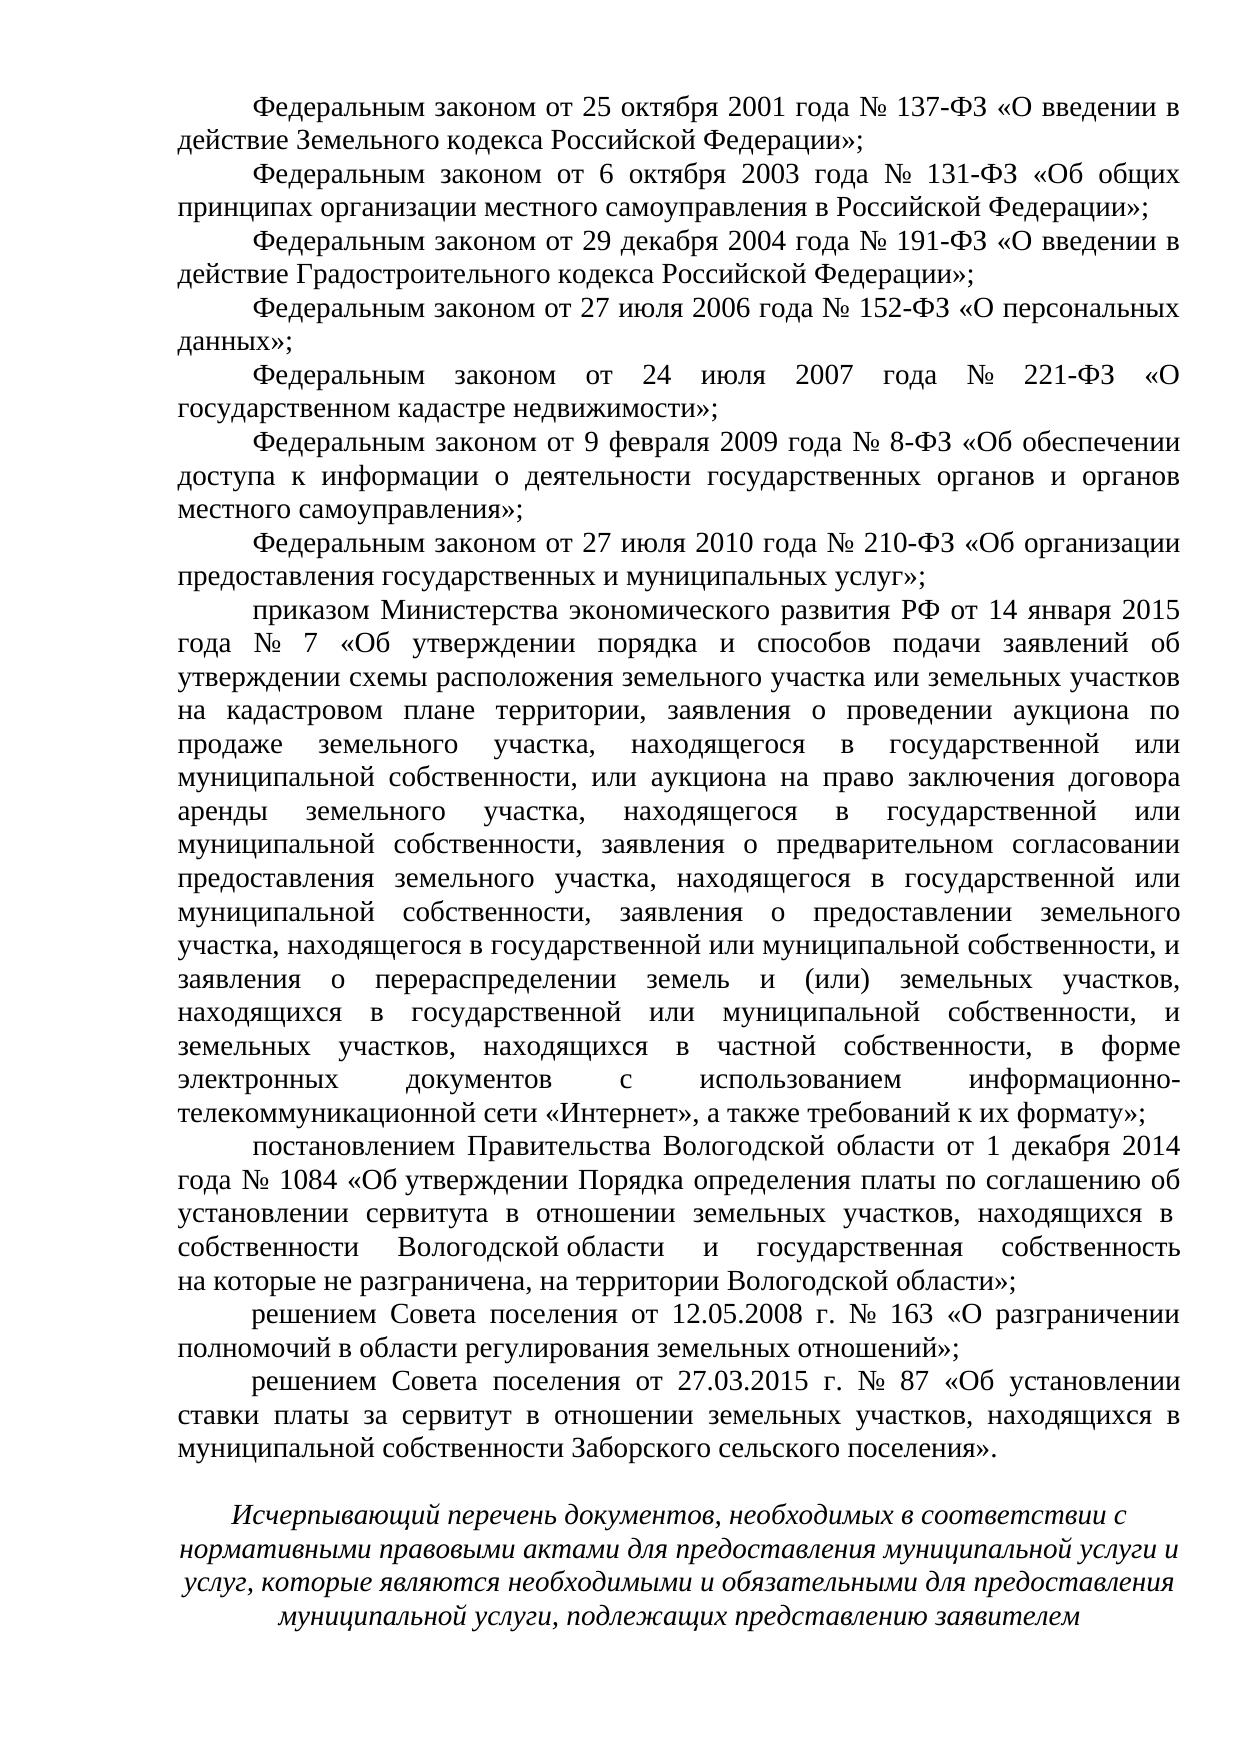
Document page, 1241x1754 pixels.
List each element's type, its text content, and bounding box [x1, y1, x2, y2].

text Федеральным законом от 9 февраля 2009 года № 8-ФЗ «Об обеспечении доступа к информации о деятельности государственных органов и органов местного самоуправления»; [177, 424, 1181, 525]
text Федеральным законом от 25 октября 2001 года № 137-ФЗ «О введении в действие Земельного кодекса Российской Федерации»; [177, 89, 1181, 156]
text Федеральным законом от 27 июля 2006 года № 152-ФЗ «О персональных данных»; [177, 290, 1181, 357]
text Федеральным законом от 6 октября 2003 года № 131-ФЗ «Об общих принципах организации местного самоуправления в Российской Федерации»; [177, 156, 1181, 223]
text приказом Министерства экономического развития РФ от 14 января 2015 года № 7 «Об утверждении порядка и способов подачи заявлений об утверждении схемы расположения земельного участка или земельных участков на кадастровом плане территории, заявления о проведении аукциона по продаже земельного участка, находящегося в государственной или муниципальной собственности, или аукциона на право заключения договора аренды земельного участка, находящегося в государственной или муниципальной собственности, заявления о предварительном согласовании предоставления земельного участка, находящегося в государственной или муниципальной собственности, заявления о предоставлении земельного участка, находящегося в государственной или муниципальной собственности, и заявления о перераспределении земель и (или) земельных участков, находящихся в государственной или муниципальной собственности, и земельных участков, находящихся в частной собственности, в форме электронных документов с использованием информационно-телекоммуникационной сети «Интернет», а также требований к их формату»; [177, 592, 1181, 1128]
text Федеральным законом от 29 декабря 2004 года № 191-ФЗ «О введении в действие Градостроительного кодекса Российской Федерации»; [177, 223, 1181, 290]
text Исчерпывающий перечень документов, необходимых в соответствии с нормативными правовыми актами для предоставления муниципальной услуги и услуг, которые являются необходимыми и обязательными для предоставления муниципальной услуги, подлежащих представлению заявителем [177, 1497, 1181, 1632]
title решением Совета поселения от 27.03.2015 г. № 87 «Об установлении ставки платы за сервитут в отношении земельных участков, находящихся в муниципальной собственности Заборского сельского поселения». [177, 1363, 1181, 1464]
text постановлением Правительства Вологодской области от 1 декабря 2014 года № 1084 «Об утверждении Порядка определения платы по соглашению об установлении сервитута в отношении земельных участков, находящихся в собственности Вологодской области и государственная собственность на которые не разграничена, на территории Вологодской области»; [177, 1128, 1181, 1296]
title решением Совета поселения от 12.05.2008 г. № 163 «О разграничении полномочий в области регулирования земельных отношений»; [177, 1296, 1181, 1363]
text Федеральным законом от 24 июля 2007 года № 221-ФЗ «О государственном кадастре недвижимости»; [177, 357, 1181, 424]
text Федеральным законом от 27 июля 2010 года № 210-ФЗ «Об организации предоставления государственных и муниципальных услуг»; [177, 525, 1181, 592]
